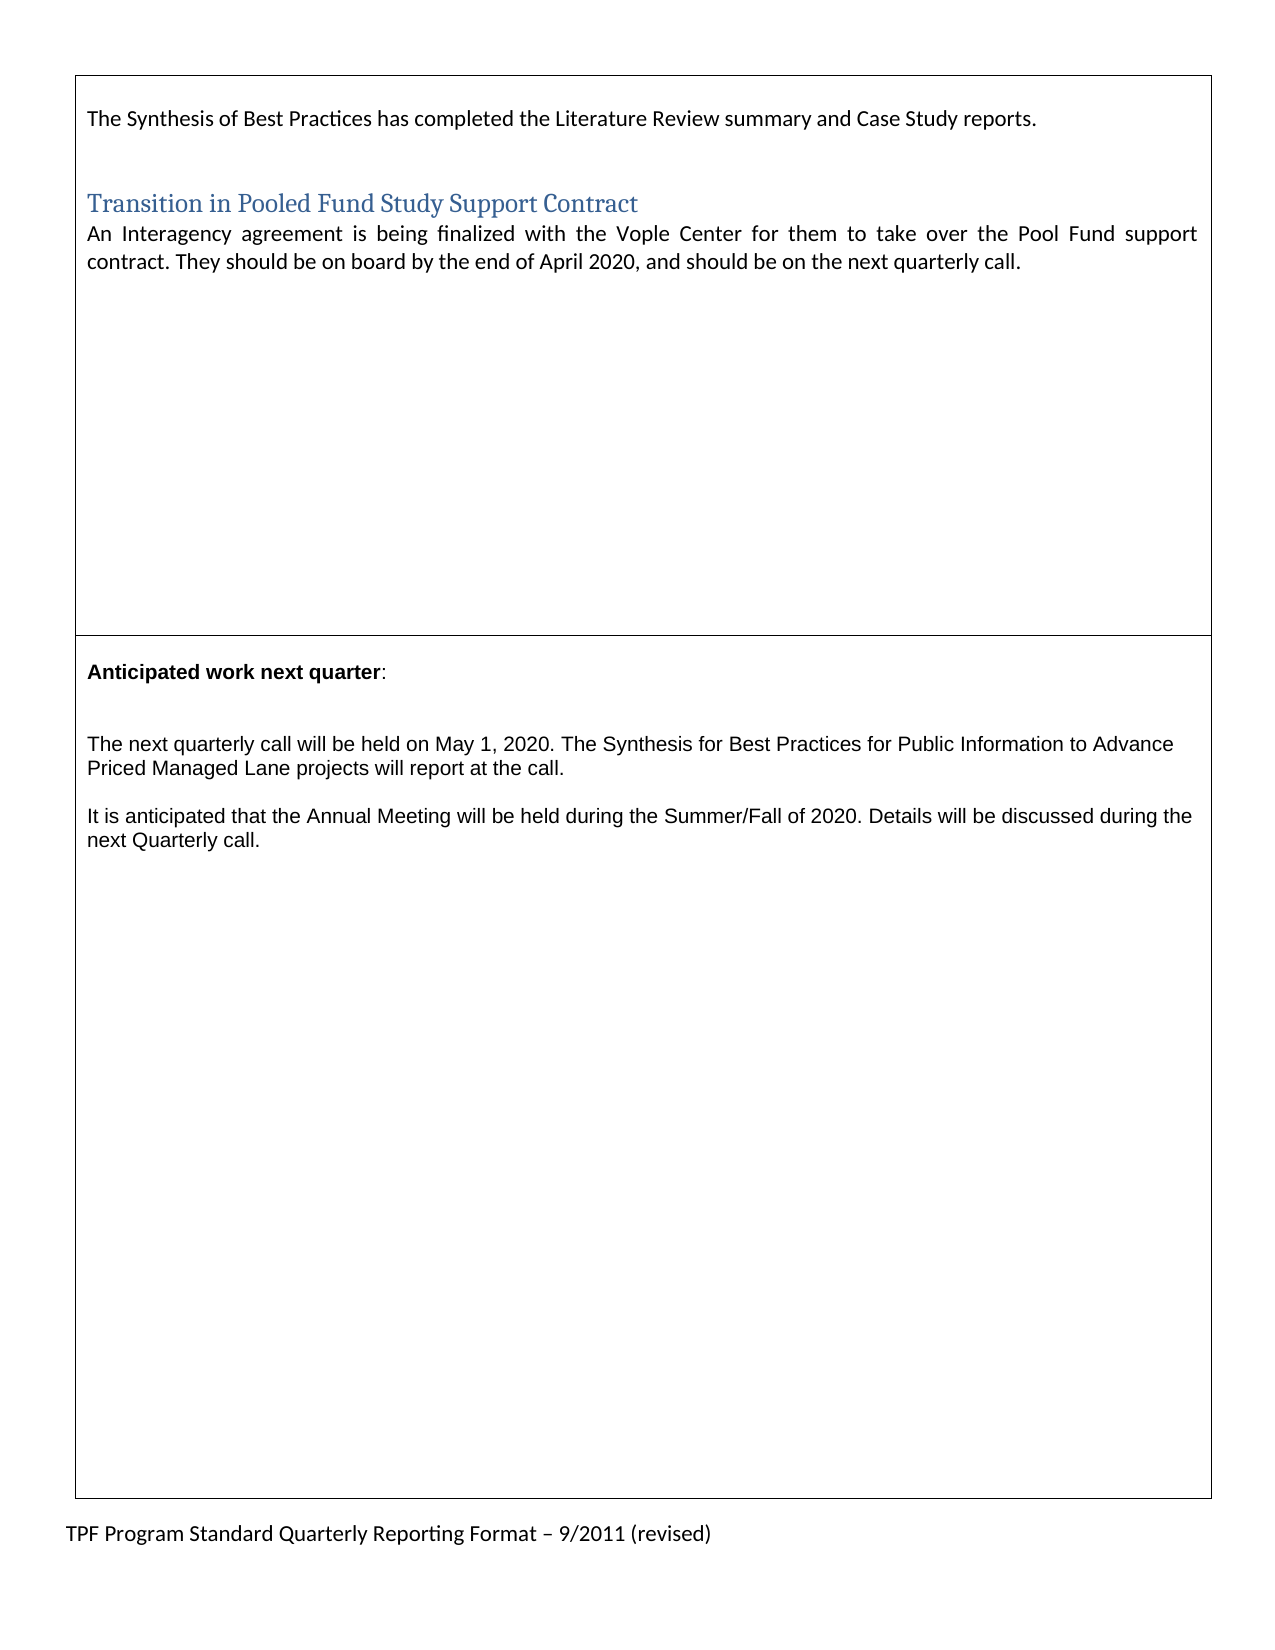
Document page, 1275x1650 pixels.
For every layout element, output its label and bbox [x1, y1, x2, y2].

table_header [76, 76, 1211, 635]
table_cell [76, 636, 1211, 1498]
